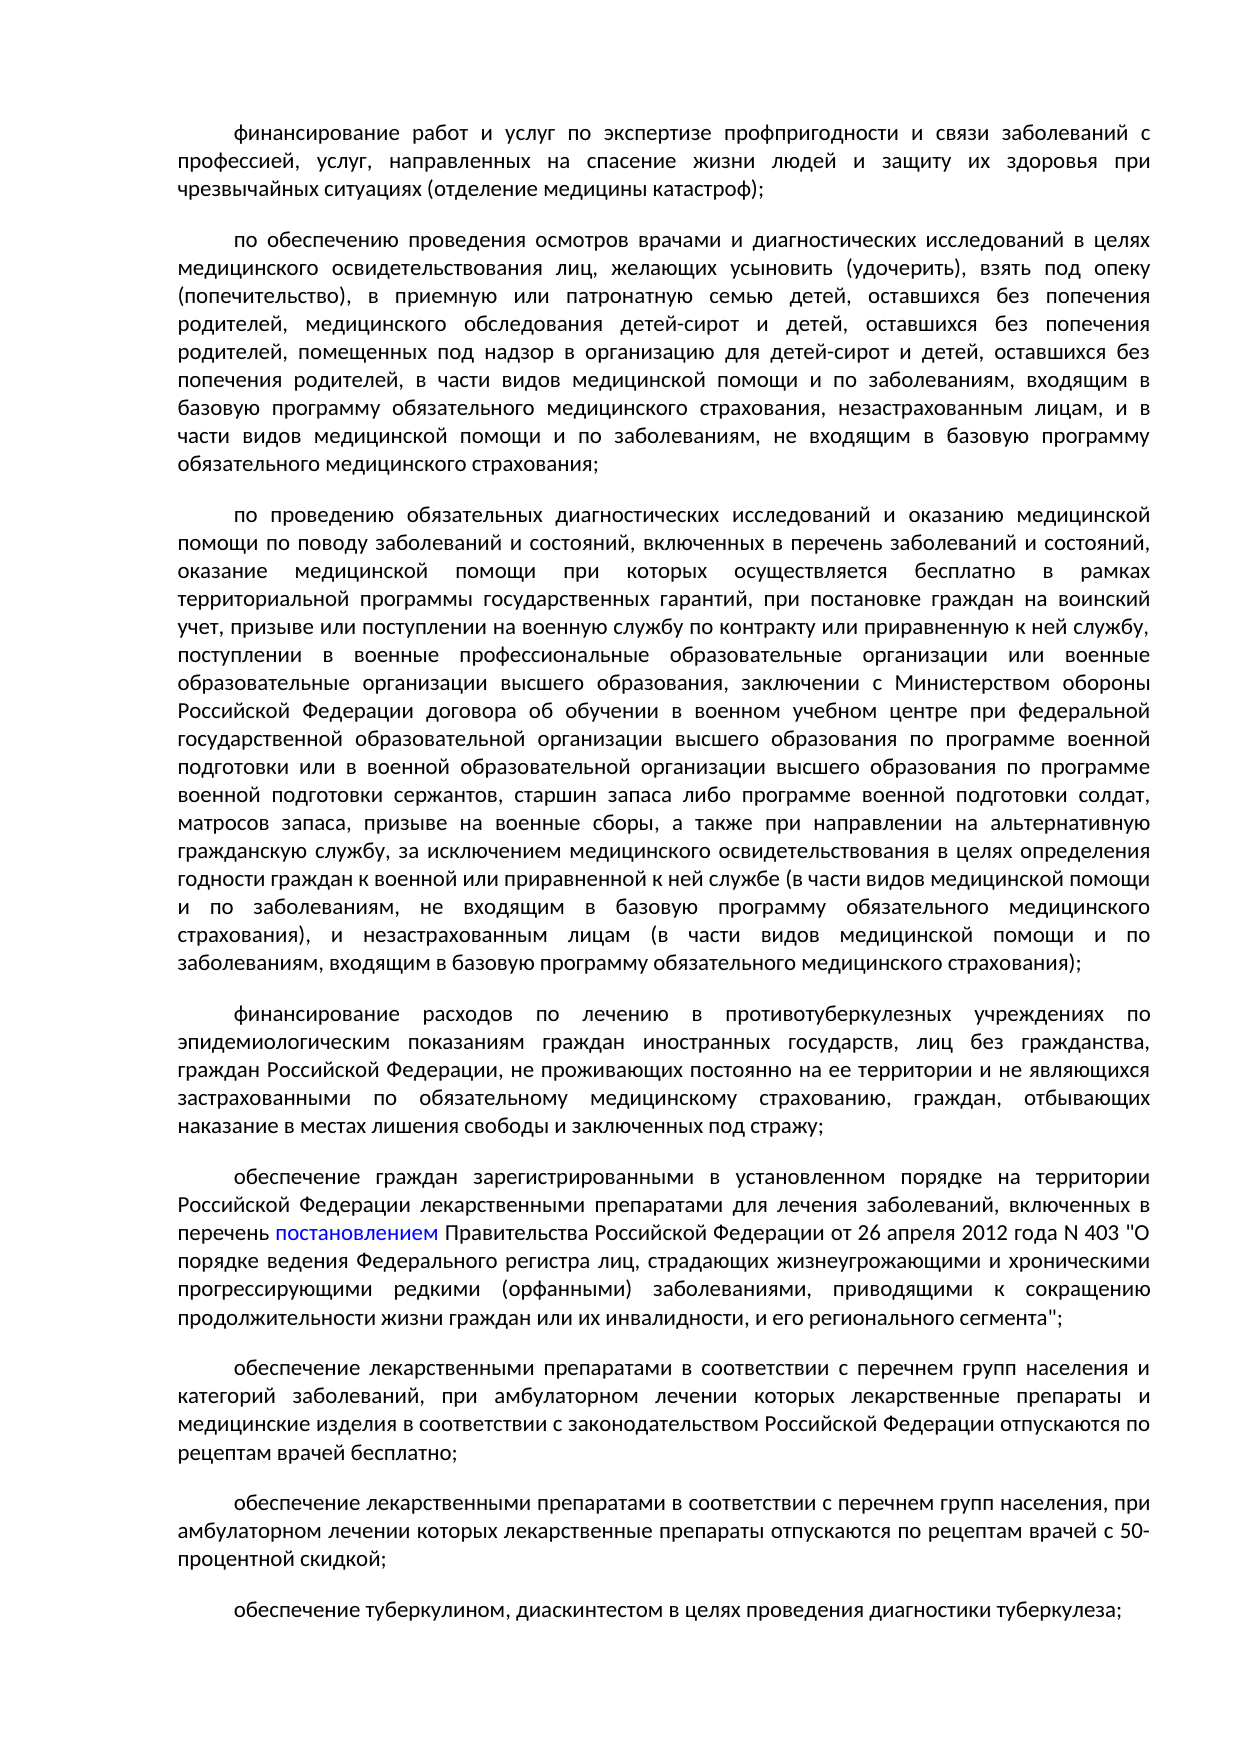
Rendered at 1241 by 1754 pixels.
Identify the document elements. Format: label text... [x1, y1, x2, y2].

text по обеспечению проведения осмотров врачами и диагностических исследований в целях медицинского освидетельствования лиц, желающих усыновить (удочерить), взять под опеку (попечительство), в приемную или патронатную семью детей, оставшихся без попечения родителей, медицинского обследования детей-сирот и детей, оставшихся без попечения родителей, помещенных под надзор в организацию для детей-сирот и детей, оставшихся без попечения родителей, в части видов медицинской помощи и по заболеваниям, входящим в базовую программу обязательного медицинского страхования, незастрахованным лицам, и в части видов медицинской помощи и по заболеваниям, не входящим в базовую программу обязательного медицинского страхования; [177, 225, 1152, 477]
text финансирование работ и услуг по экспертизе профпригодности и связи заболеваний с профессией, услуг, направленных на спасение жизни людей и защиту их здоровья при чрезвычайных ситуациях (отделение медицины катастроф); [177, 118, 1152, 202]
text обеспечение лекарственными препаратами в соответствии с перечнем групп населения, при амбулаторном лечении которых лекарственные препараты отпускаются по рецептам врачей с 50-процентной скидкой; [177, 1488, 1152, 1573]
text обеспечение лекарственными препаратами в соответствии с перечнем групп населения и категорий заболеваний, при амбулаторном лечении которых лекарственные препараты и медицинские изделия в соответствии с законодательством Российской Федерации отпускаются по рецептам врачей бесплатно; [177, 1353, 1152, 1466]
text обеспечение туберкулином, диаскинтестом в целях проведения диагностики туберкулеза; [177, 1596, 1152, 1623]
text по проведению обязательных диагностических исследований и оказанию медицинской помощи по поводу заболеваний и состояний, включенных в перечень заболеваний и состояний, оказание медицинской помощи при которых осуществляется бесплатно в рамках территориальной программы государственных гарантий, при постановке граждан на воинский учет, призыве или поступлении на военную службу по контракту или приравненную к ней службу, поступлении в военные профессиональные образовательные организации или военные образовательные организации высшего образования, заключении с Министерством обороны Российской Федерации договора об обучении в военном учебном центре при федеральной государственной образовательной организации высшего образования по программе военной подготовки или в военной образовательной организации высшего образования по программе военной подготовки сержантов, старшин запаса либо программе военной подготовки солдат, матросов запаса, призыве на военные сборы, а также при направлении на альтернативную гражданскую службу, за исключением медицинского освидетельствования в целях определения годности граждан к военной или приравненной к ней службе (в части видов медицинской помощи и по заболеваниям, не входящим в базовую программу обязательного медицинского страхования), и незастрахованным лицам (в части видов медицинской помощи и по заболеваниям, входящим в базовую программу обязательного медицинского страхования); [177, 500, 1152, 977]
text финансирование расходов по лечению в противотуберкулезных учреждениях по эпидемиологическим показаниям граждан иностранных государств, лиц без гражданства, граждан Российской Федерации, не проживающих постоянно на ее территории и не являющихся застрахованными по обязательному медицинскому страхованию, граждан, отбывающих наказание в местах лишения свободы и заключенных под стражу; [177, 999, 1152, 1139]
text обеспечение граждан зарегистрированными в установленном порядке на территории Российской Федерации лекарственными препаратами для лечения заболеваний, включенных в перечень постановлением Правительства Российской Федерации от 26 апреля 2012 года N 403 "О порядке ведения Федерального регистра лиц, страдающих жизнеугрожающими и хроническими прогрессирующими редкими (орфанными) заболеваниями, приводящими к сокращению продолжительности жизни граждан или их инвалидности, и его регионального сегмента"; [177, 1162, 1152, 1331]
